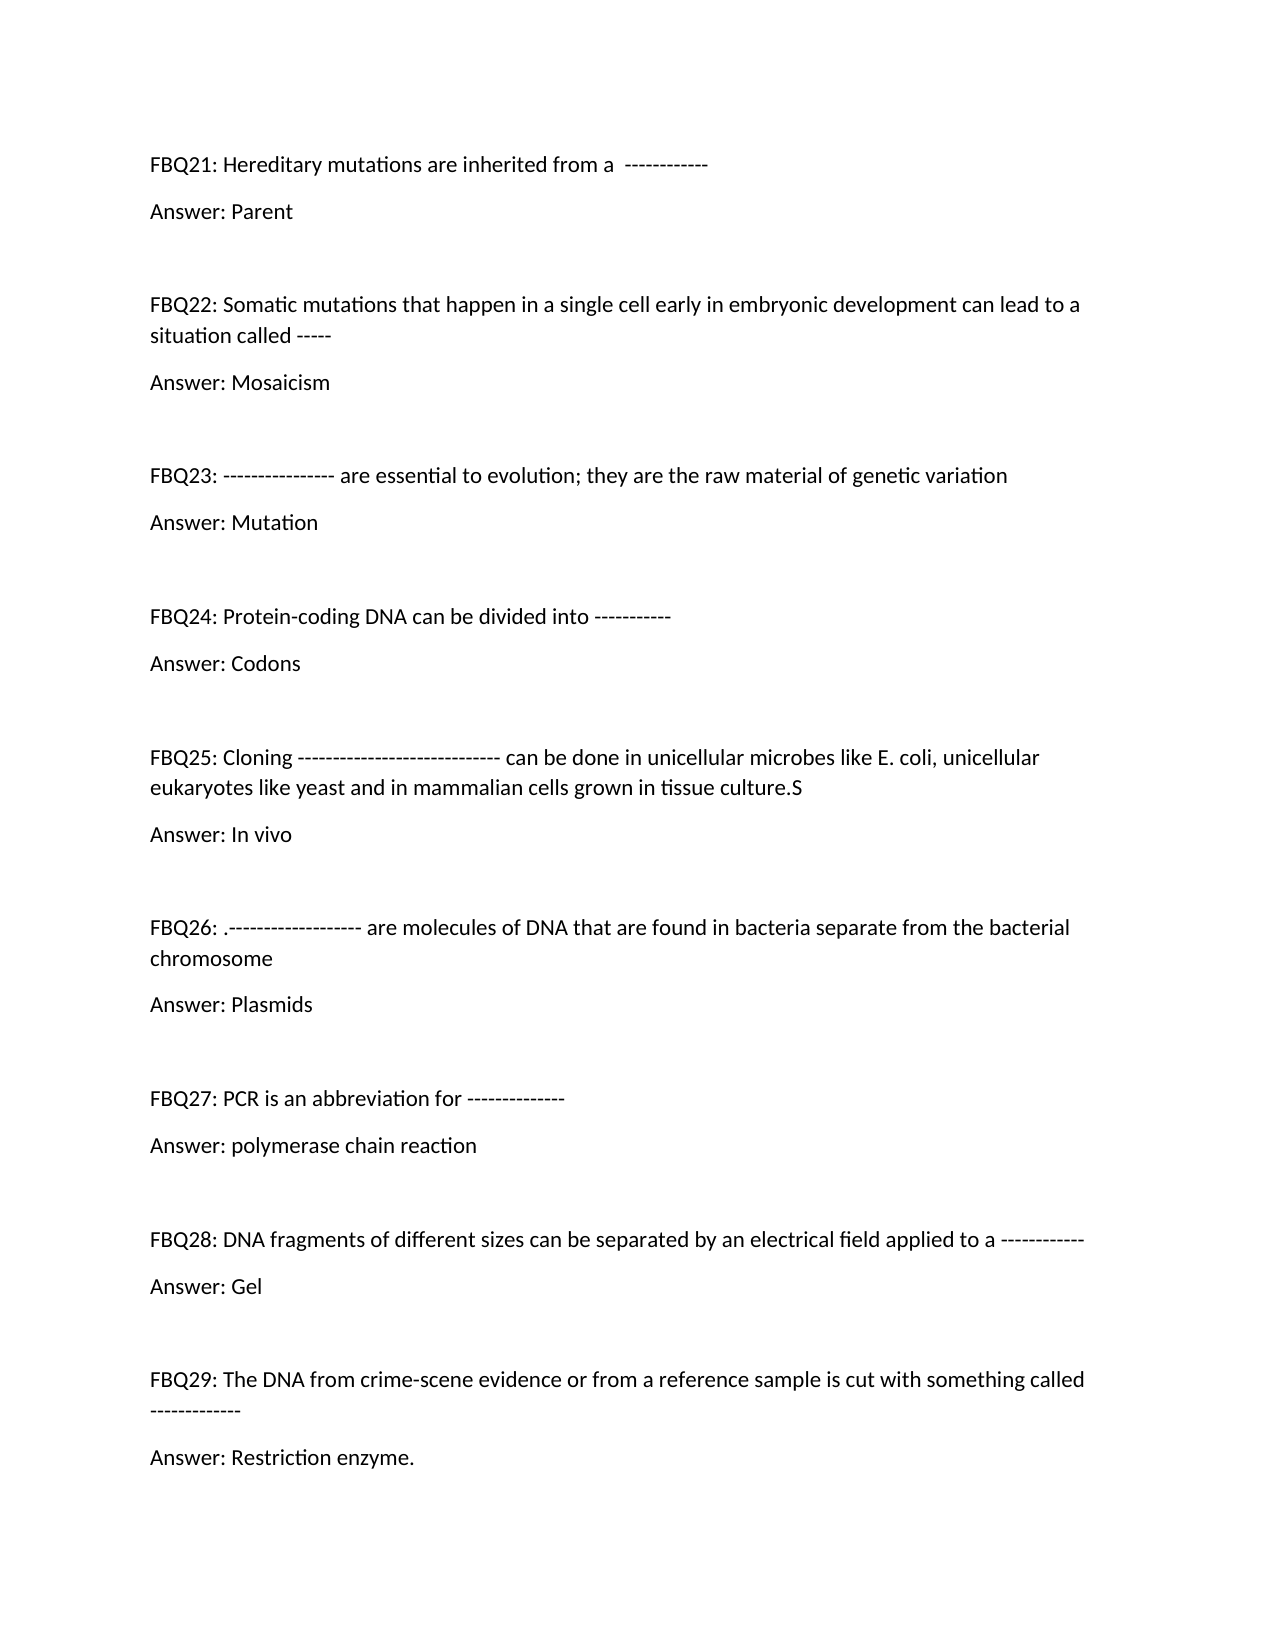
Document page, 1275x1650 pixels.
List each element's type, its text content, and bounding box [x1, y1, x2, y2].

text Answer: Mosaicism [150, 368, 1125, 396]
text Answer: Parent [150, 197, 1125, 225]
text Answer: In vivo [150, 820, 1125, 848]
text Answer: Mutation [150, 508, 1125, 536]
text Answer: polymerase chain reaction [150, 1131, 1125, 1159]
text FBQ22: Somatic mutations that happen in a single cell early in embryonic development can lead to a situation called ----- [150, 291, 1125, 349]
text Answer: Plasmids [150, 991, 1125, 1019]
text Answer: Gel [150, 1272, 1125, 1300]
text FBQ25: Cloning ----------------------------- can be done in unicellular microbes like E. coli, unicellular eukaryotes like yeast and in mammalian cells grown in tissue culture.S [150, 743, 1125, 801]
text Answer: Codons [150, 649, 1125, 677]
text Answer: Restriction enzyme. [150, 1443, 1125, 1471]
text FBQ21: Hereditary mutations are inherited from a ------------ [150, 150, 1125, 178]
text FBQ27: PCR is an abbreviation for -------------- [150, 1084, 1125, 1112]
text FBQ29: The DNA from crime-scene evidence or from a reference sample is cut with something called ------------- [150, 1366, 1125, 1424]
text FBQ26: .------------------- are molecules of DNA that are found in bacteria separate from the bacterial chromosome [150, 913, 1125, 972]
text FBQ28: DNA fragments of different sizes can be separated by an electrical field applied to a ------------ [150, 1225, 1125, 1253]
text FBQ24: Protein-coding DNA can be divided into ----------- [150, 602, 1125, 630]
text FBQ23: ---------------- are essential to evolution; they are the raw material of genetic variation [150, 461, 1125, 489]
